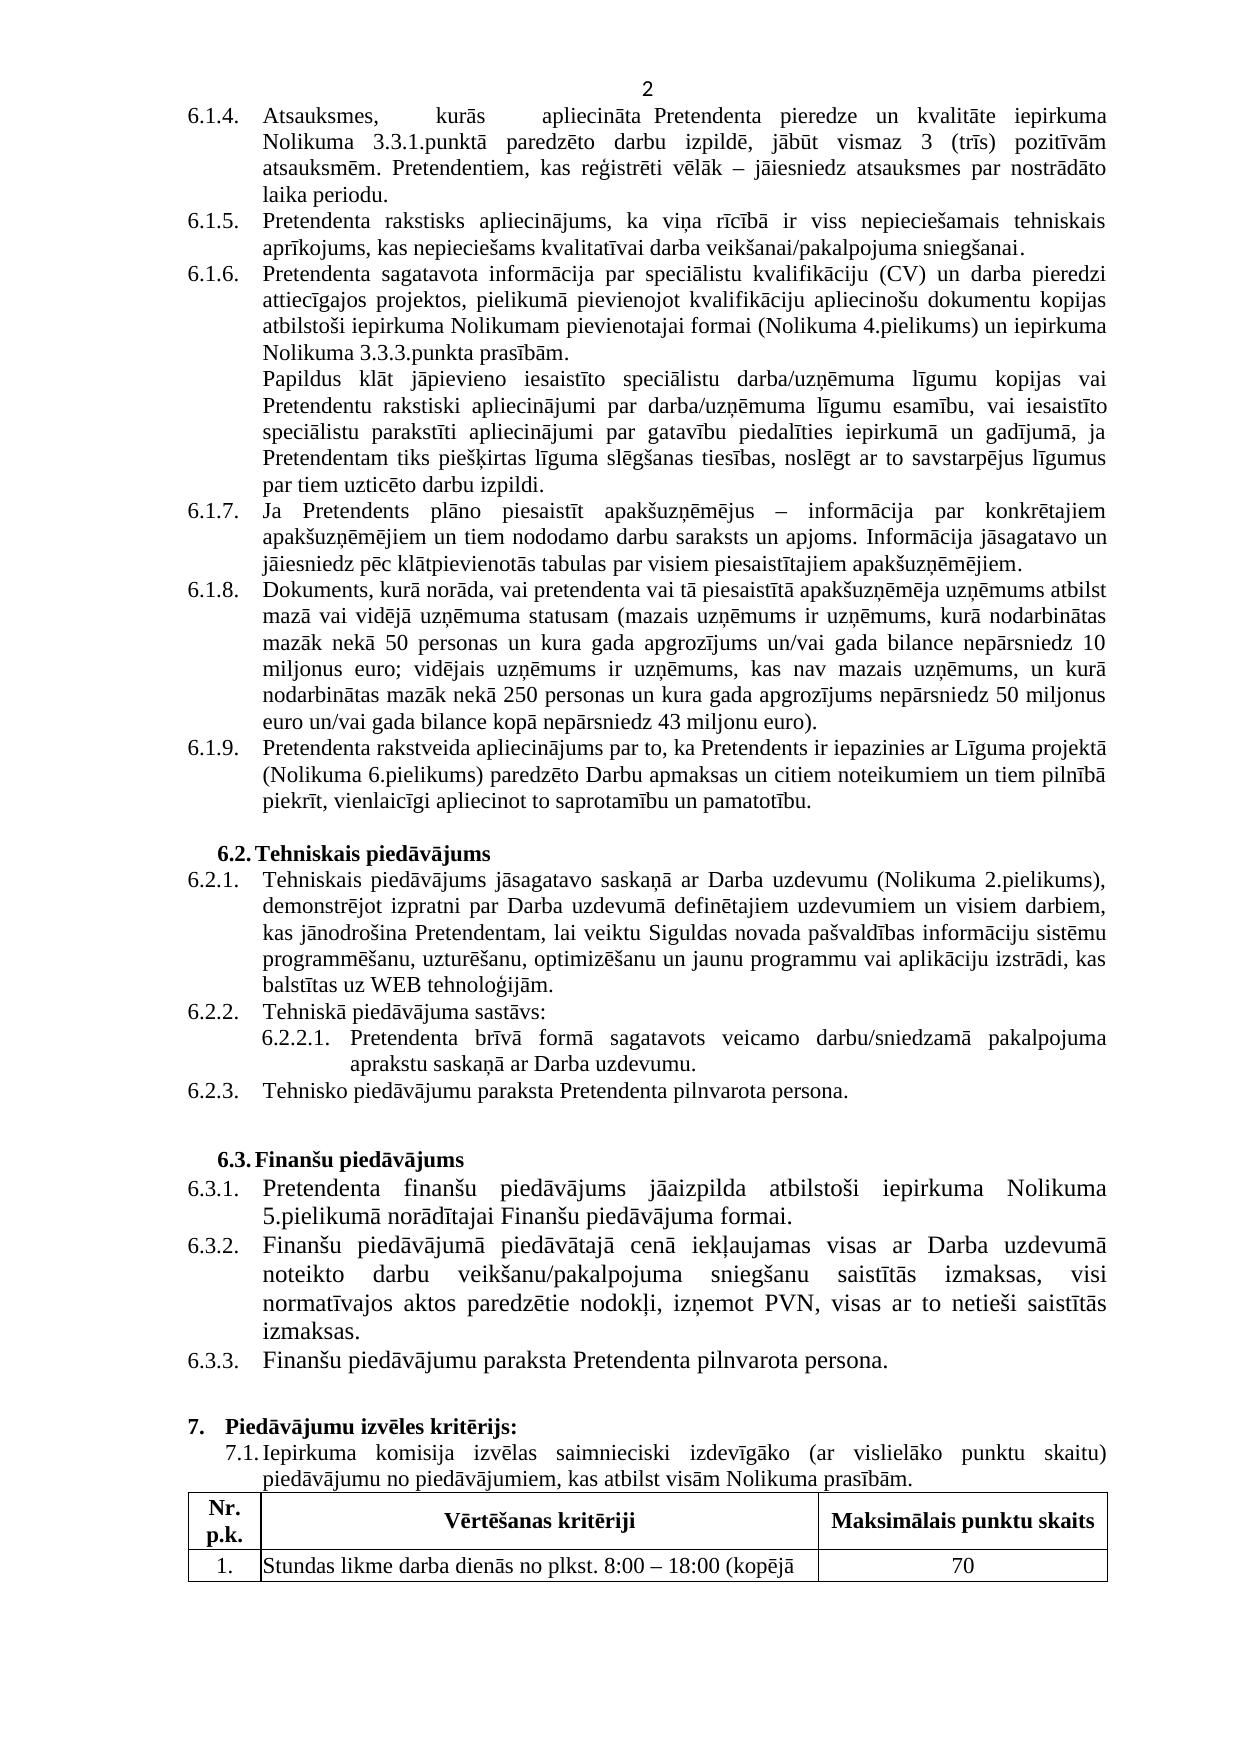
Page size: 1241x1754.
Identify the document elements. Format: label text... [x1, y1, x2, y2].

list Tehniskā piedāvājuma sastāvs: [187, 998, 1107, 1024]
list Atsauksmes, kurās apliecināta Pretendenta pieredze un kvalitāte iepirkuma Nolikuma 3.3.1.punktā paredzēto darbu izpildē, jābūt vismaz 3 (trīs) pozitīvām atsauksmēm. Pretendentiem, kas reģistrēti vēlāk – jāiesniedz atsauksmes par nostrādāto laika periodu. [187, 102, 1107, 207]
table_header Vērtēšanas kritēriji [262, 1493, 818, 1549]
list Pretendenta finanšu piedāvājums jāaizpilda atbilstoši iepirkuma Nolikuma 5.pielikumā norādītajai Finanšu piedāvājuma formai. [187, 1173, 1107, 1230]
list Finanšu piedāvājums [217, 1146, 1107, 1173]
list Finanšu piedāvājumu paraksta Pretendenta pilnvarota persona. [187, 1345, 1107, 1374]
list Finanšu piedāvājumā piedāvātajā cenā iekļaujamas visas ar Darba uzdevumā noteikto darbu veikšanu/pakalpojuma sniegšanu saistītās izmaksas, visi normatīvajos aktos paredzētie nodokļi, izņemot PVN, visas ar to netieši saistītās izmaksas. [187, 1230, 1107, 1345]
table_header Maksimālais punktu skaits [819, 1493, 1107, 1549]
list Dokuments, kurā norāda, vai pretendenta vai tā piesaistītā apakšuzņēmēja uzņēmums atbilst mazā vai vidējā uzņēmuma statusam (mazais uzņēmums ir uzņēmums, kurā nodarbinātas mazāk nekā 50 personas un kura gada apgrozījums un/vai gada bilance nepārsniedz 10 miljonus euro; vidējais uzņēmums ir uzņēmums, kas nav mazais uzņēmums, un kurā nodarbinātas mazāk nekā 250 personas un kura gada apgrozījums nepārsniedz 50 miljonus euro un/vai gada bilance kopā nepārsniedz 43 miljonu euro). [187, 576, 1107, 734]
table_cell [262, 1550, 818, 1581]
list Pretendenta rakstveida apliecinājums par to, ka Pretendents ir iepazinies ar Līguma projektā (Nolikuma 6.pielikums) paredzēto Darbu apmaksas un citiem noteikumiem un tiem pilnībā piekrīt, vienlaicīgi apliecinot to saprotamību un pamatotību. [187, 734, 1107, 813]
list Papildus klāt jāpievieno iesaistīto speciālistu darba/uzņēmuma līgumu kopijas vai Pretendentu rakstiski apliecinājumi par darba/uzņēmuma līgumu esamību, vai iesaistīto speciālistu parakstīti apliecinājumi par gatavību piedalīties iepirkumā un gadījumā, ja Pretendentam tiks piešķirtas līguma slēgšanas tiesības, noslēgt ar to savstarpējus līgumus par tiem uzticēto darbu izpildi. [262, 365, 1107, 497]
list Tehniskais piedāvājums jāsagatavo saskaņā ar Darba uzdevumu (Nolikuma 2.pielikums), demonstrējot izpratni par Darba uzdevumā definētajiem uzdevumiem un visiem darbiem, kas jānodrošina Pretendentam, lai veiktu Siguldas novada pašvaldības informāciju sistēmu programmēšanu, uzturēšanu, optimizēšanu un jaunu programmu vai aplikāciju izstrādi, kas balstītas uz WEB tehnoloģijām. [187, 866, 1107, 998]
list Tehniskais piedāvājums [217, 840, 1107, 866]
table_header Nr. p.k. [189, 1493, 260, 1549]
list Piedāvājumu izvēles kritērijs: [187, 1413, 1107, 1439]
list Iepirkuma komisija izvēlas saimnieciski izdevīgāko (ar vislielāko punktu skaitu) piedāvājumu no piedāvājumiem, kas atbilst visām Nolikuma prasībām. [225, 1439, 1107, 1492]
table_cell 70 [819, 1550, 1107, 1581]
list Tehnisko piedāvājumu paraksta Pretendenta pilnvarota persona. [187, 1077, 1107, 1103]
table_cell 1. [189, 1550, 260, 1581]
list Ja Pretendents plāno piesaistīt apakšuzņēmējus – informācija par konkrētajiem apakšuzņēmējiem un tiem nododamo darbu saraksts un apjoms. Informācija jāsagatavo un jāiesniedz pēc klātpievienotās tabulas par visiem piesaistītajiem apakšuzņēmējiem. [187, 497, 1107, 576]
list Pretendenta sagatavota informācija par speciālistu kvalifikāciju (CV) un darba pieredzi attiecīgajos projektos, pielikumā pievienojot kvalifikāciju apliecinošu dokumentu kopijas atbilstoši iepirkuma Nolikumam pievienotajai formai (Nolikuma 4.pielikums) un iepirkuma Nolikuma 3.3.3.punkta prasībām. [187, 260, 1107, 365]
list Pretendenta rakstisks apliecinājums, ka viņa rīcībā ir viss nepieciešamais tehniskais aprīkojums, kas nepieciešams kvalitatīvai darba veikšanai/pakalpojuma sniegšanai. [187, 207, 1107, 260]
list Pretendenta brīvā formā sagatavots veicamo darbu/sniedzamā pakalpojuma aprakstu saskaņā ar Darba uzdevumu. [261, 1024, 1107, 1077]
